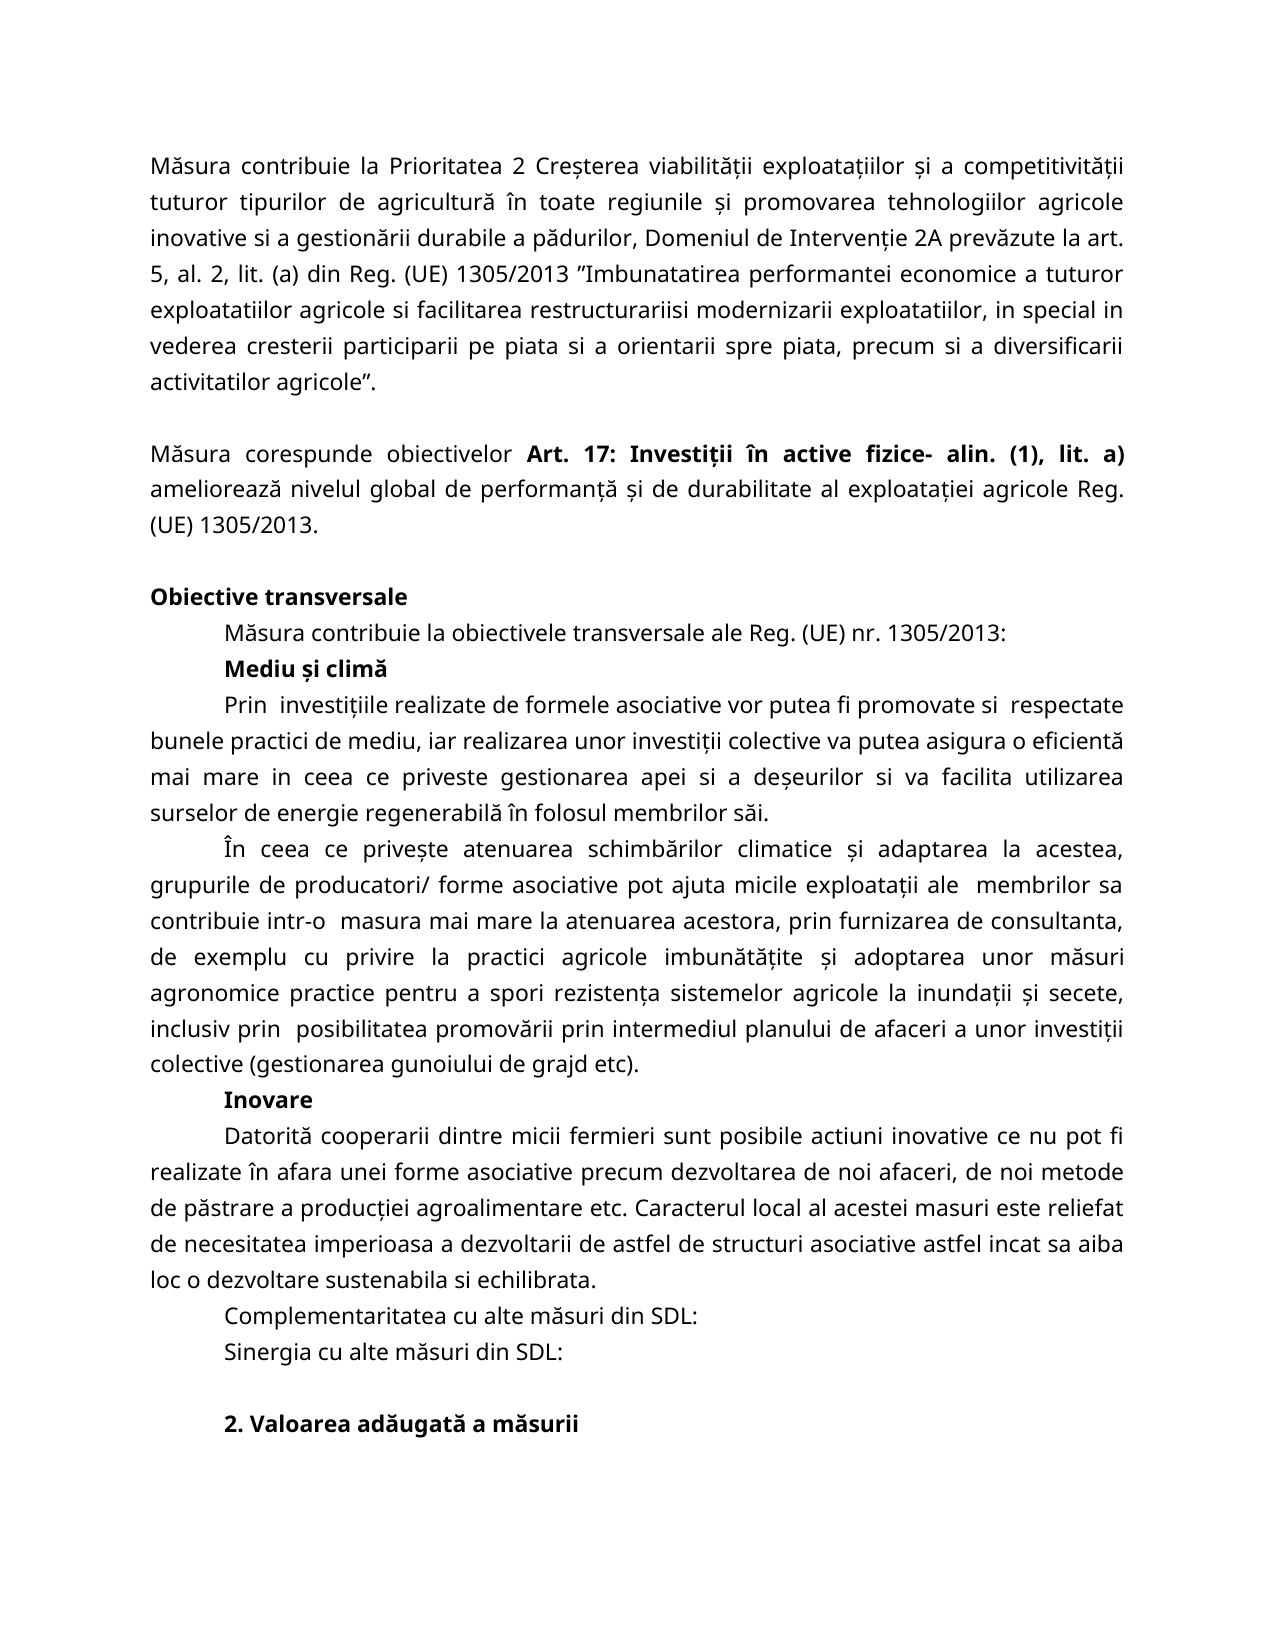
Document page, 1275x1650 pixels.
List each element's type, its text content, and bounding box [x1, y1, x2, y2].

text Măsura corespunde obiectivelor Art. 17: Investiţii în active fizice- alin. (1), lit. a) ameliorează nivelul global de performanţă şi de durabilitate al exploataţiei agricole Reg. (UE) 1305/2013. [150, 437, 1125, 541]
text Datorită cooperarii dintre micii fermieri sunt posibile actiuni inovative ce nu pot fi realizate în afara unei forme asociative precum dezvoltarea de noi afaceri, de noi metode de păstrare a producției agroalimentare etc. Caracterul local al acestei masuri este reliefat de necesitatea imperioasa a dezvoltarii de astfel de structuri asociative astfel incat sa aiba loc o dezvoltare sustenabila si echilibrata. [150, 1120, 1125, 1295]
text Prin investițiile realizate de formele asociative vor putea fi promovate si respectate bunele practici de mediu, iar realizarea unor investiţii colective va putea asigura o eficientă mai mare in ceea ce priveste gestionarea apei si a deşeurilor si va facilita utilizarea surselor de energie regenerabilă în folosul membrilor săi. [150, 689, 1125, 828]
text În ceea ce privește atenuarea schimbărilor climatice și adaptarea la acestea, grupurile de producatori/ forme asociative pot ajuta micile exploatații ale membrilor sa contribuie intr-o masura mai mare la atenuarea acestora, prin furnizarea de consultanta, de exemplu cu privire la practici agricole imbunătățite şi adoptarea unor măsuri agronomice practice pentru a spori rezistența sistemelor agricole la inundații și secete, inclusiv prin posibilitatea promovării prin intermediul planului de afaceri a unor investiții colective (gestionarea gunoiului de grajd etc). [150, 833, 1125, 1080]
text Obiective transversale [150, 581, 1125, 612]
text Complementaritatea cu alte măsuri din SDL: [150, 1300, 1125, 1331]
text Măsura contribuie la Prioritatea 2 Creșterea viabilității exploatațiilor și a competitivității tuturor tipurilor de agricultură în toate regiunile și promovarea tehnologiilor agricole inovative si a gestionării durabile a pădurilor, Domeniul de Intervenție 2A prevăzute la art. 5, al. 2, lit. (a) din Reg. (UE) 1305/2013 ”Imbunatatirea performantei economice a tuturor exploatatiilor agricole si facilitarea restructurariisi modernizarii exploatatiilor, in special in vederea cresterii participarii pe piata si a orientarii spre piata, precum si a diversificarii activitatilor agricole”. [150, 150, 1125, 397]
text Măsura contribuie la obiectivele transversale ale Reg. (UE) nr. 1305/2013: [150, 617, 1125, 648]
text 2. Valoarea adăugată a măsurii [224, 1408, 1125, 1439]
text Inovare [150, 1084, 1125, 1116]
text Sinergia cu alte măsuri din SDL: [150, 1336, 1125, 1367]
text Mediu şi climă [150, 653, 1125, 684]
